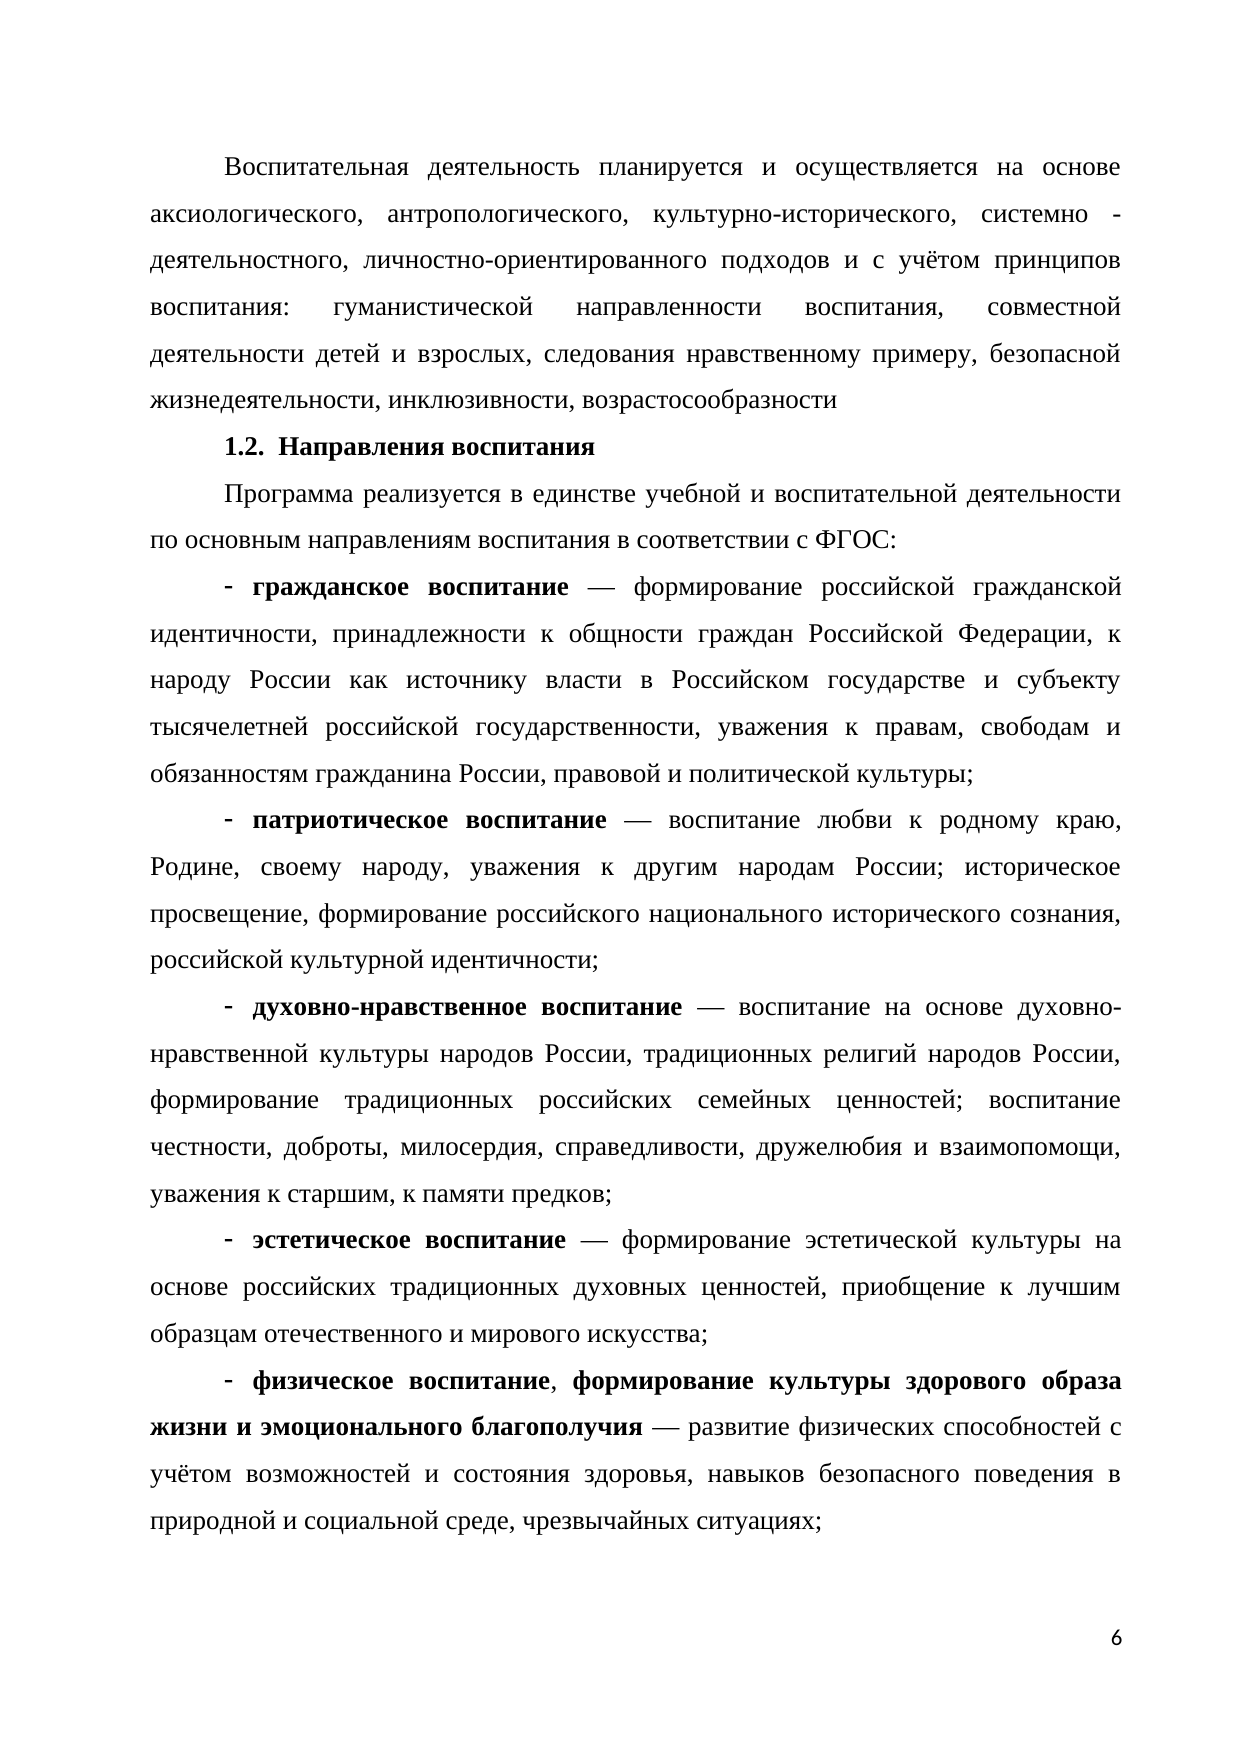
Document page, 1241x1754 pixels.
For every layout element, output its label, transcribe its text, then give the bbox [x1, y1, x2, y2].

subtitle 1.2. Направления воспитания [150, 430, 1122, 461]
list эстетическое воспитание — формирование эстетической культуры на основе российских традиционных духовных ценностей, приобщение к лучшим образцам отечественного и мирового искусства; [150, 1224, 1122, 1348]
list гражданское воспитание — формирование российской гражданской идентичности, принадлежности к общности граждан Российской Федерации, к народу России как источнику власти в Российском государстве и субъекту тысячелетней российской государственности, уважения к правам, свободам и обязанностям гражданина России, правовой и политической культуры; [150, 570, 1122, 788]
list духовно-нравственное воспитание — воспитание на основе духовно-нравственной культуры народов России, традиционных религий народов России, формирование традиционных российских семейных ценностей; воспитание честности, доброты, милосердия, справедливости, дружелюбия и взаимопомощи, уважения к старшим, к памяти предков; [150, 990, 1122, 1208]
text Воспитательная деятельность планируется и осуществляется на основе аксиологического, антропологического, культурно-исторического, системно - деятельностного, личностно-ориентированного подходов и с учётом принципов воспитания: гуманистической направленности воспитания, совместной деятельности детей и взрослых, следования нравственному примеру, безопасной жизнедеятельности, инклюзивности, возрастосообразности [150, 150, 1122, 414]
list патриотическое воспитание — воспитание любви к родному краю, Родине, своему народу, уважения к другим народам России; историческое просвещение, формирование российского национального исторического сознания, российской культурной идентичности; [150, 803, 1122, 975]
list физическое воспитание, формирование культуры здорового образа жизни и эмоционального благополучия — развитие физических способностей с учётом возможностей и состояния здоровья, навыков безопасного поведения в природной и социальной среде, чрезвычайных ситуациях; [150, 1364, 1122, 1535]
text Программа реализуется в единстве учебной и воспитательной деятельности по основным направлениям воспитания в соответствии с ФГОС: [150, 477, 1122, 554]
